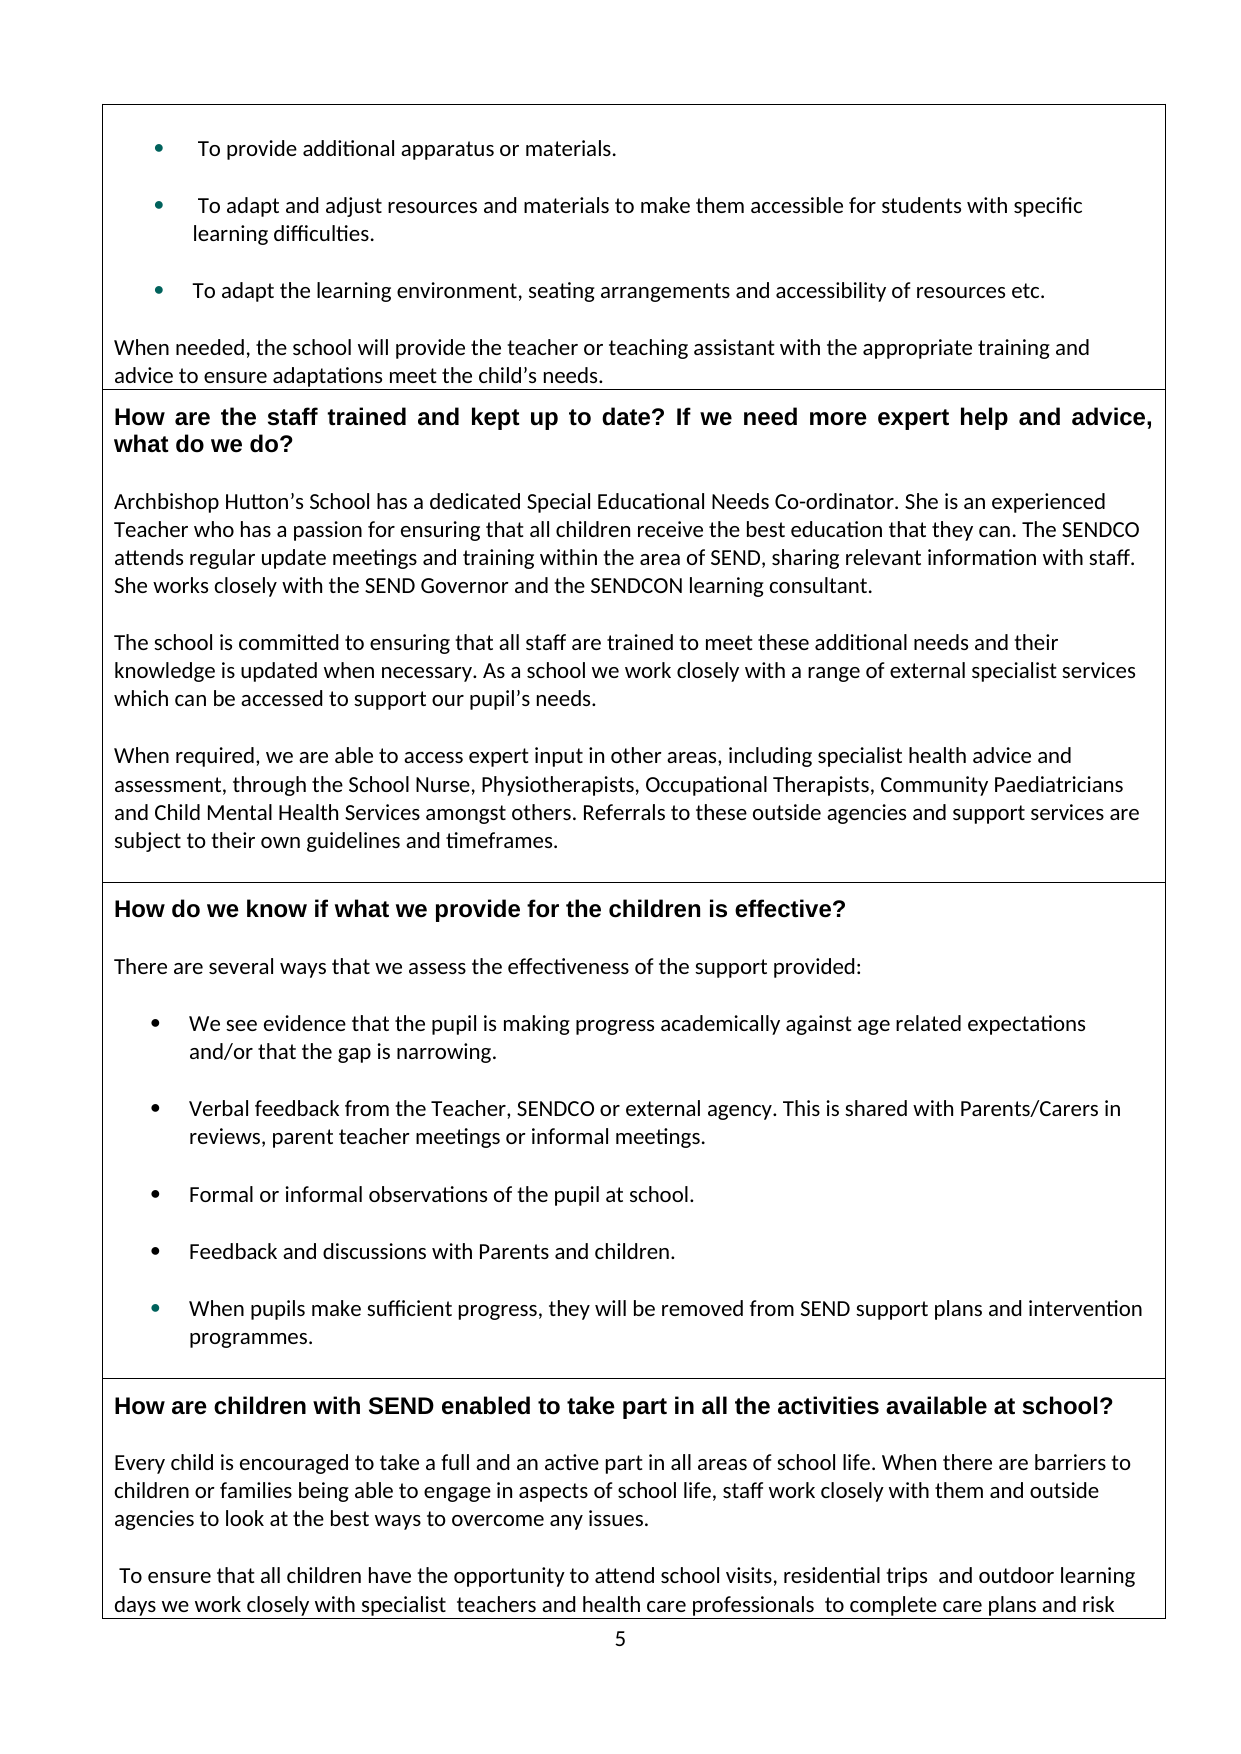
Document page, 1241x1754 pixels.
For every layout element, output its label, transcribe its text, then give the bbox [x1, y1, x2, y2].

table_cell How do we know if what we provide for the children is effective? There are several ways that we assess the effectiveness of the support provided: We see evidence that the pupil is making progress academically against age related expectations and/or that the gap is narrowing. Verbal feedback from the Teacher, SENDCO or external agency. This is shared with Parents/Carers in reviews, parent teacher meetings or informal meetings. Formal or informal observations of the pupil at school. Feedback and discussions with Parents and children. When pupils make sufficient progress, they will be removed from SEND support plans and intervention programmes. [103, 883, 1165, 1378]
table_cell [103, 105, 1165, 389]
table_cell How are the staff trained and kept up to date? If we need more expert help and advice, what do we do? Archbishop Hutton’s School has a dedicated Special Educational Needs Co-ordinator. She is an experienced Teacher who has a passion for ensuring that all children receive the best education that they can. The SENDCO attends regular update meetings and training within the area of SEND, sharing relevant information with staff. She works closely with the SEND Governor and the SENDCON learning consultant. The school is committed to ensuring that all staff are trained to meet these additional needs and their knowledge is updated when necessary. As a school we work closely with a range of external specialist services which can be accessed to support our pupil’s needs. When required, we are able to access expert input in other areas, including specialist health advice and assessment, through the School Nurse, Physiotherapists, Occupational Therapists, Community Paediatricians and Child Mental Health Services amongst others. Referrals to these outside agencies and support services are subject to their own guidelines and timeframes. [103, 390, 1165, 882]
